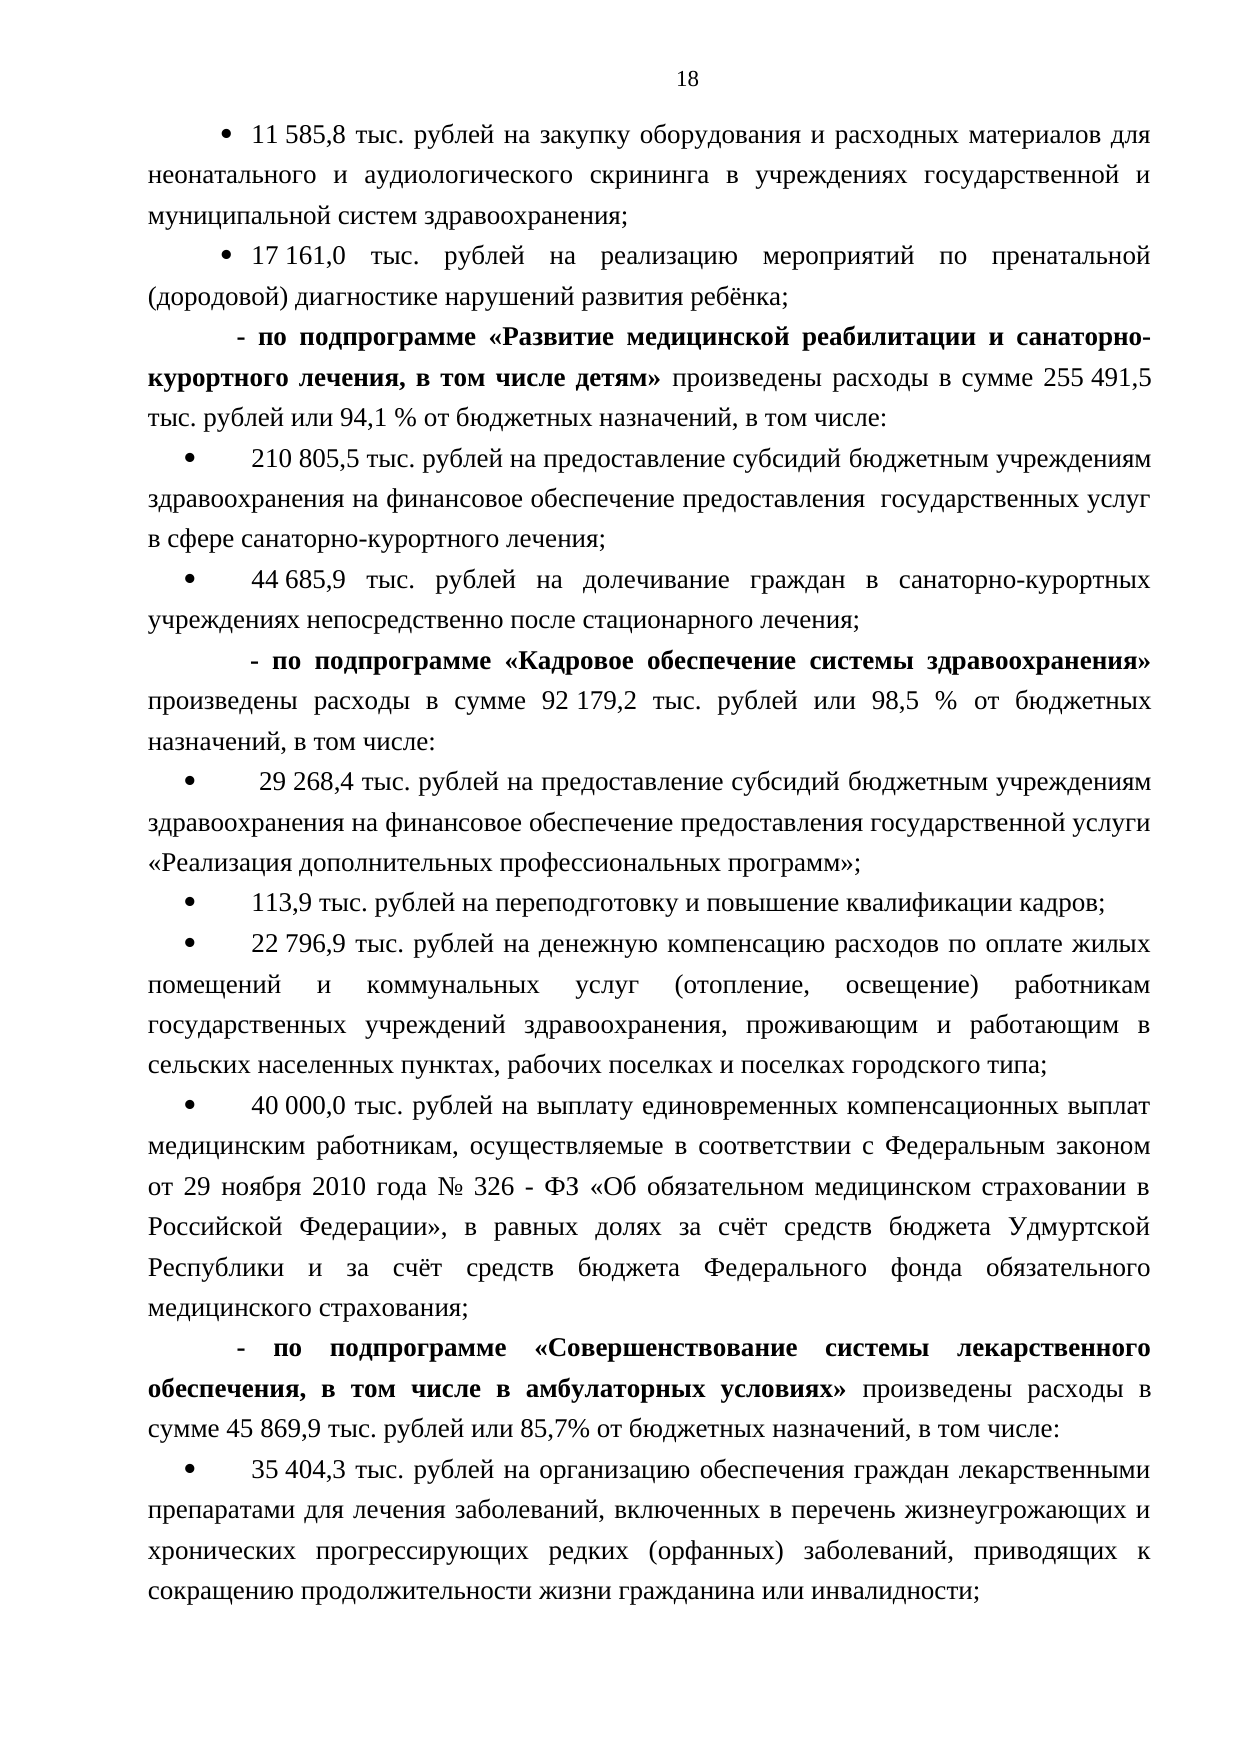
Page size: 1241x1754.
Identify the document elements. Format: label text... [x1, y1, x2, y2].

list 29 268,4 тыс. рублей на предоставление субсидий бюджетным учреждениям здравоохранения на финансовое обеспечение предоставления государственной услуги «Реализация дополнительных профессиональных программ»; [148, 765, 1152, 877]
text - по подпрограмме «Совершенствование системы лекарственного обеспечения, в том числе в амбулаторных условиях» произведены расходы в сумме 45 869,9 тыс. рублей или 85,7% от бюджетных назначений, в том числе: [148, 1332, 1152, 1443]
text - по подпрограмме «Развитие медицинской реабилитации и санаторно-курортного лечения, в том числе детям» произведены расходы в сумме 255 491,5 тыс. рублей или 94,1 % от бюджетных назначений, в том числе: [148, 320, 1152, 432]
list 40 000,0 тыс. рублей на выплату единовременных компенсационных выплат медицинским работникам, осуществляемые в соответствии с Федеральным законом от 29 ноября 2010 года № 326 - ФЗ «Об обязательном медицинском страховании в Российской Федерации», в равных долях за счёт средств бюджета Удмуртской Республики и за счёт средств бюджета Федерального фонда обязательного медицинского страхования; [148, 1089, 1152, 1322]
list 35 404,3 тыс. рублей на организацию обеспечения граждан лекарственными препаратами для лечения заболеваний, включенных в перечень жизнеугрожающих и хронических прогрессирующих редких (орфанных) заболеваний, приводящих к сокращению продолжительности жизни гражданина или инвалидности; [148, 1453, 1152, 1605]
list 17 161,0 тыс. рублей на реализацию мероприятий по пренатальной (дородовой) диагностике нарушений развития ребёнка; [148, 239, 1152, 311]
text - по подпрограмме «Кадровое обеспечение системы здравоохранения» произведены расходы в сумме 92 179,2 тыс. рублей или 98,5 % от бюджетных назначений, в том числе: [148, 644, 1152, 756]
list 210 805,5 тыс. рублей на предоставление субсидий бюджетным учреждениям здравоохранения на финансовое обеспечение предоставления государственных услуг в сфере санаторно-курортного лечения; [148, 442, 1152, 554]
list 11 585,8 тыс. рублей на закупку оборудования и расходных материалов для неонатального и аудиологического скрининга в учреждениях государственной и муниципальной систем здравоохранения; [148, 118, 1152, 230]
list 22 796,9 тыс. рублей на денежную компенсацию расходов по оплате жилых помещений и коммунальных услуг (отопление, освещение) работникам государственных учреждений здравоохранения, проживающим и работающим в сельских населенных пунктах, рабочих поселках и поселках городского типа; [148, 927, 1152, 1080]
list 113,9 тыс. рублей на переподготовку и повышение квалификации кадров; [148, 887, 1152, 918]
list 44 685,9 тыс. рублей на долечивание граждан в санаторно-курортных учреждениях непосредственно после стационарного лечения; [148, 563, 1152, 635]
